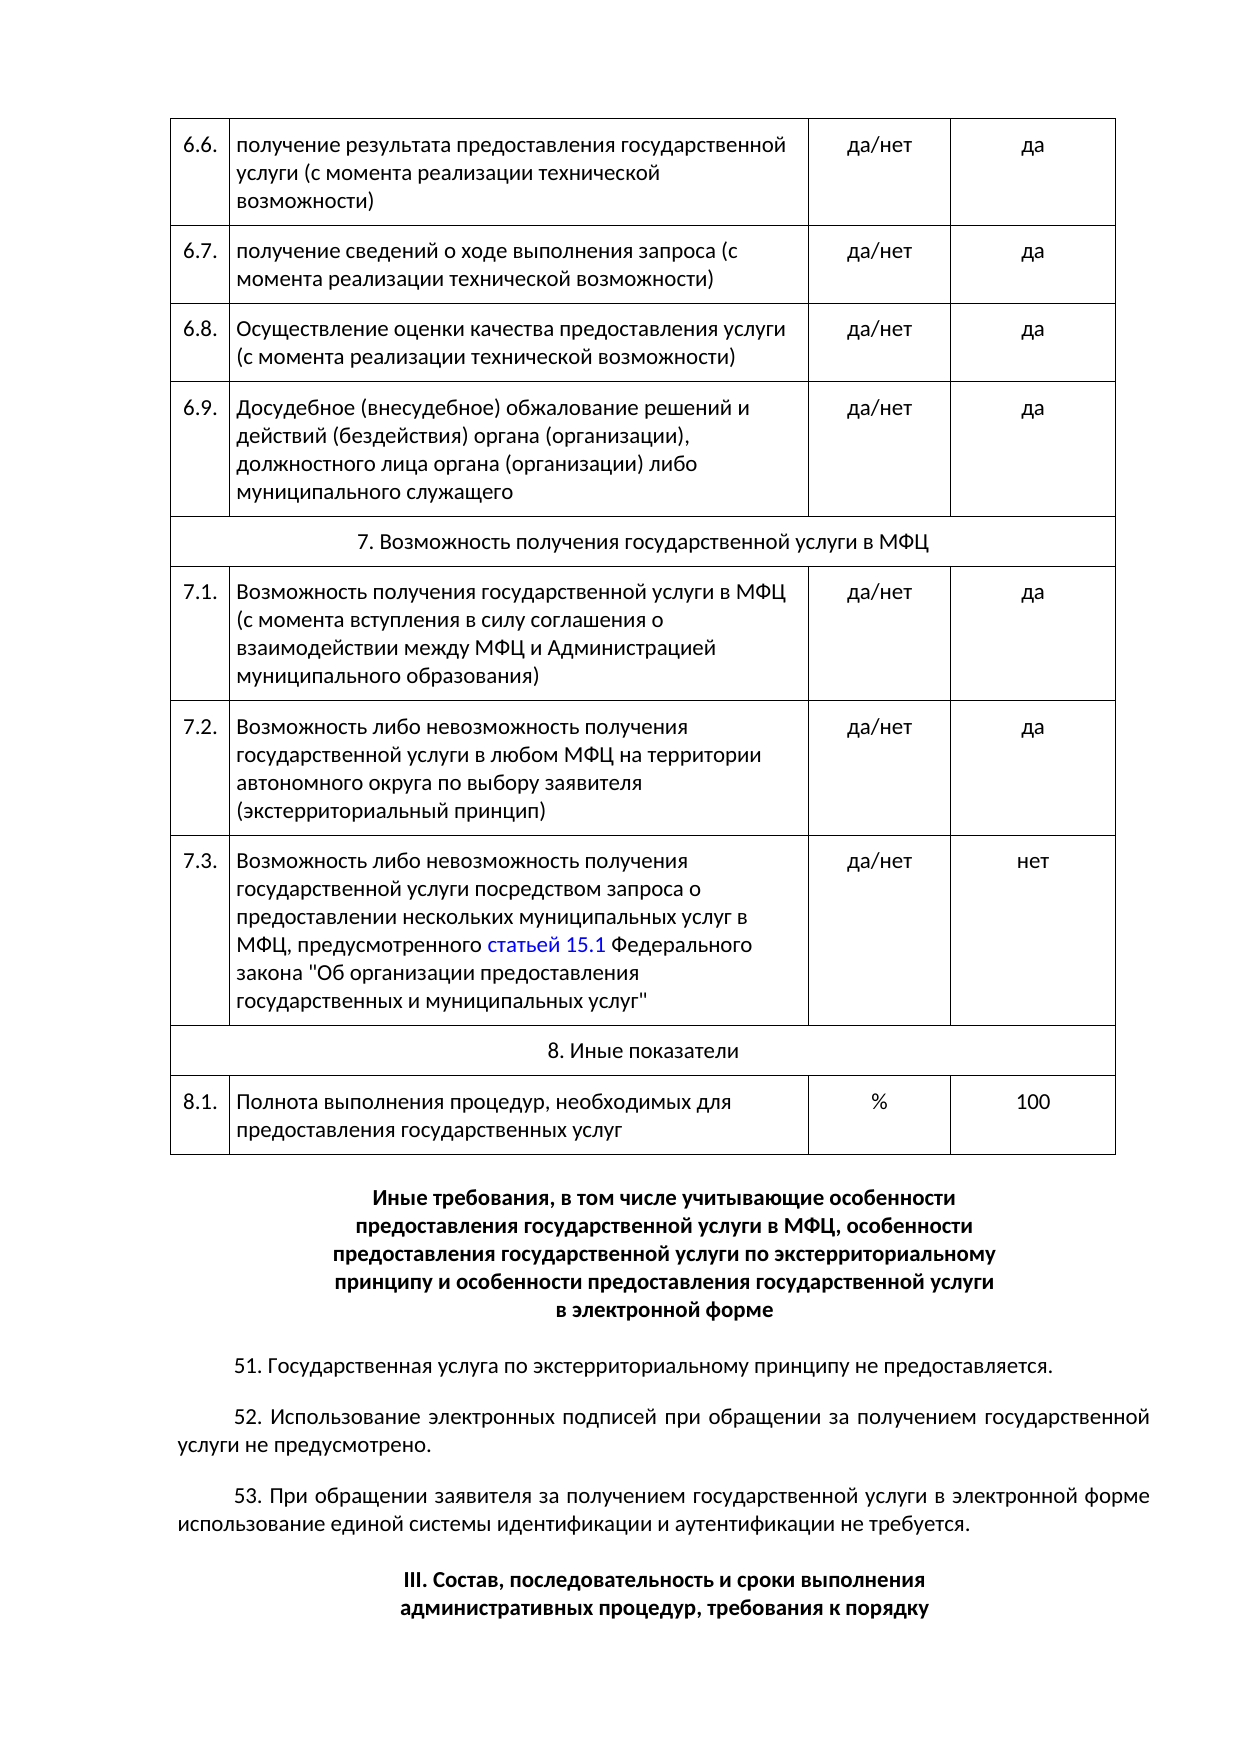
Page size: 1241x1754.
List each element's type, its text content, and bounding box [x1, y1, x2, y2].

title предоставления государственной услуги в МФЦ, особенности [177, 1211, 1152, 1239]
table_cell 7.3. [171, 836, 229, 1025]
table_cell да/нет [809, 226, 950, 303]
table_cell да/нет [809, 304, 950, 381]
table_cell Возможность либо невозможность получения государственной услуги посредством запроса о предоставлении нескольких муниципальных услуг в МФЦ, предусмотренного статьей 15.1 Федерального закона "Об организации предоставления государственных и муниципальных услуг" [230, 836, 808, 1025]
table_cell Досудебное (внесудебное) обжалование решений и действий (бездействия) органа (организации), должностного лица органа (организации) либо муниципального служащего [230, 382, 808, 516]
table_cell Возможность получения государственной услуги в МФЦ (с момента вступления в силу соглашения о взаимодействии между МФЦ и Администрацией муниципального образования) [230, 567, 808, 700]
table_cell 7.1. [171, 567, 229, 700]
title в электронной форме [177, 1295, 1152, 1323]
table_cell получение результата предоставления государственной услуги (с момента реализации технической возможности) [230, 119, 808, 224]
table_cell да [951, 567, 1115, 700]
table_cell да [951, 701, 1115, 834]
table_cell да/нет [809, 567, 950, 700]
table_cell Полнота выполнения процедур, необходимых для предоставления государственных услуг [230, 1076, 808, 1154]
table_cell да/нет [809, 382, 950, 516]
title административных процедур, требования к порядку [177, 1593, 1152, 1621]
table_cell 8.1. [171, 1076, 229, 1154]
title Иные требования, в том числе учитывающие особенности [177, 1183, 1152, 1211]
table_cell получение сведений о ходе выполнения запроса (с момента реализации технической возможности) [230, 226, 808, 303]
table_cell Возможность либо невозможность получения государственной услуги в любом МФЦ на территории автономного округа по выбору заявителя (экстерриториальный принцип) [230, 701, 808, 834]
text 53. При обращении заявителя за получением государственной услуги в электронной форме использование единой системы идентификации и аутентификации не требуется. [177, 1481, 1152, 1537]
table_cell да [951, 119, 1115, 224]
table_cell 7. Возможность получения государственной услуги в МФЦ [171, 517, 1115, 566]
title III. Состав, последовательность и сроки выполнения [177, 1565, 1152, 1593]
table_cell % [809, 1076, 950, 1154]
text 52. Использование электронных подписей при обращении за получением государственной услуги не предусмотрено. [177, 1402, 1152, 1458]
table_cell нет [951, 836, 1115, 1025]
title принципу и особенности предоставления государственной услуги [177, 1267, 1152, 1295]
table_cell Осуществление оценки качества предоставления услуги (с момента реализации технической возможности) [230, 304, 808, 381]
table_cell 6.9. [171, 382, 229, 516]
title предоставления государственной услуги по экстерриториальному [177, 1239, 1152, 1267]
table_cell да/нет [809, 836, 950, 1025]
table_cell 7.2. [171, 701, 229, 834]
table_cell да/нет [809, 119, 950, 224]
table_cell 6.6. [171, 119, 229, 224]
table_cell 8. Иные показатели [171, 1026, 1115, 1075]
table_cell да [951, 382, 1115, 516]
table_cell да/нет [809, 701, 950, 834]
table_cell да [951, 226, 1115, 303]
table_cell 100 [951, 1076, 1115, 1154]
table_cell 6.7. [171, 226, 229, 303]
table_cell да [951, 304, 1115, 381]
table_cell 6.8. [171, 304, 229, 381]
text 51. Государственная услуга по экстерриториальному принципу не предоставляется. [177, 1351, 1152, 1379]
